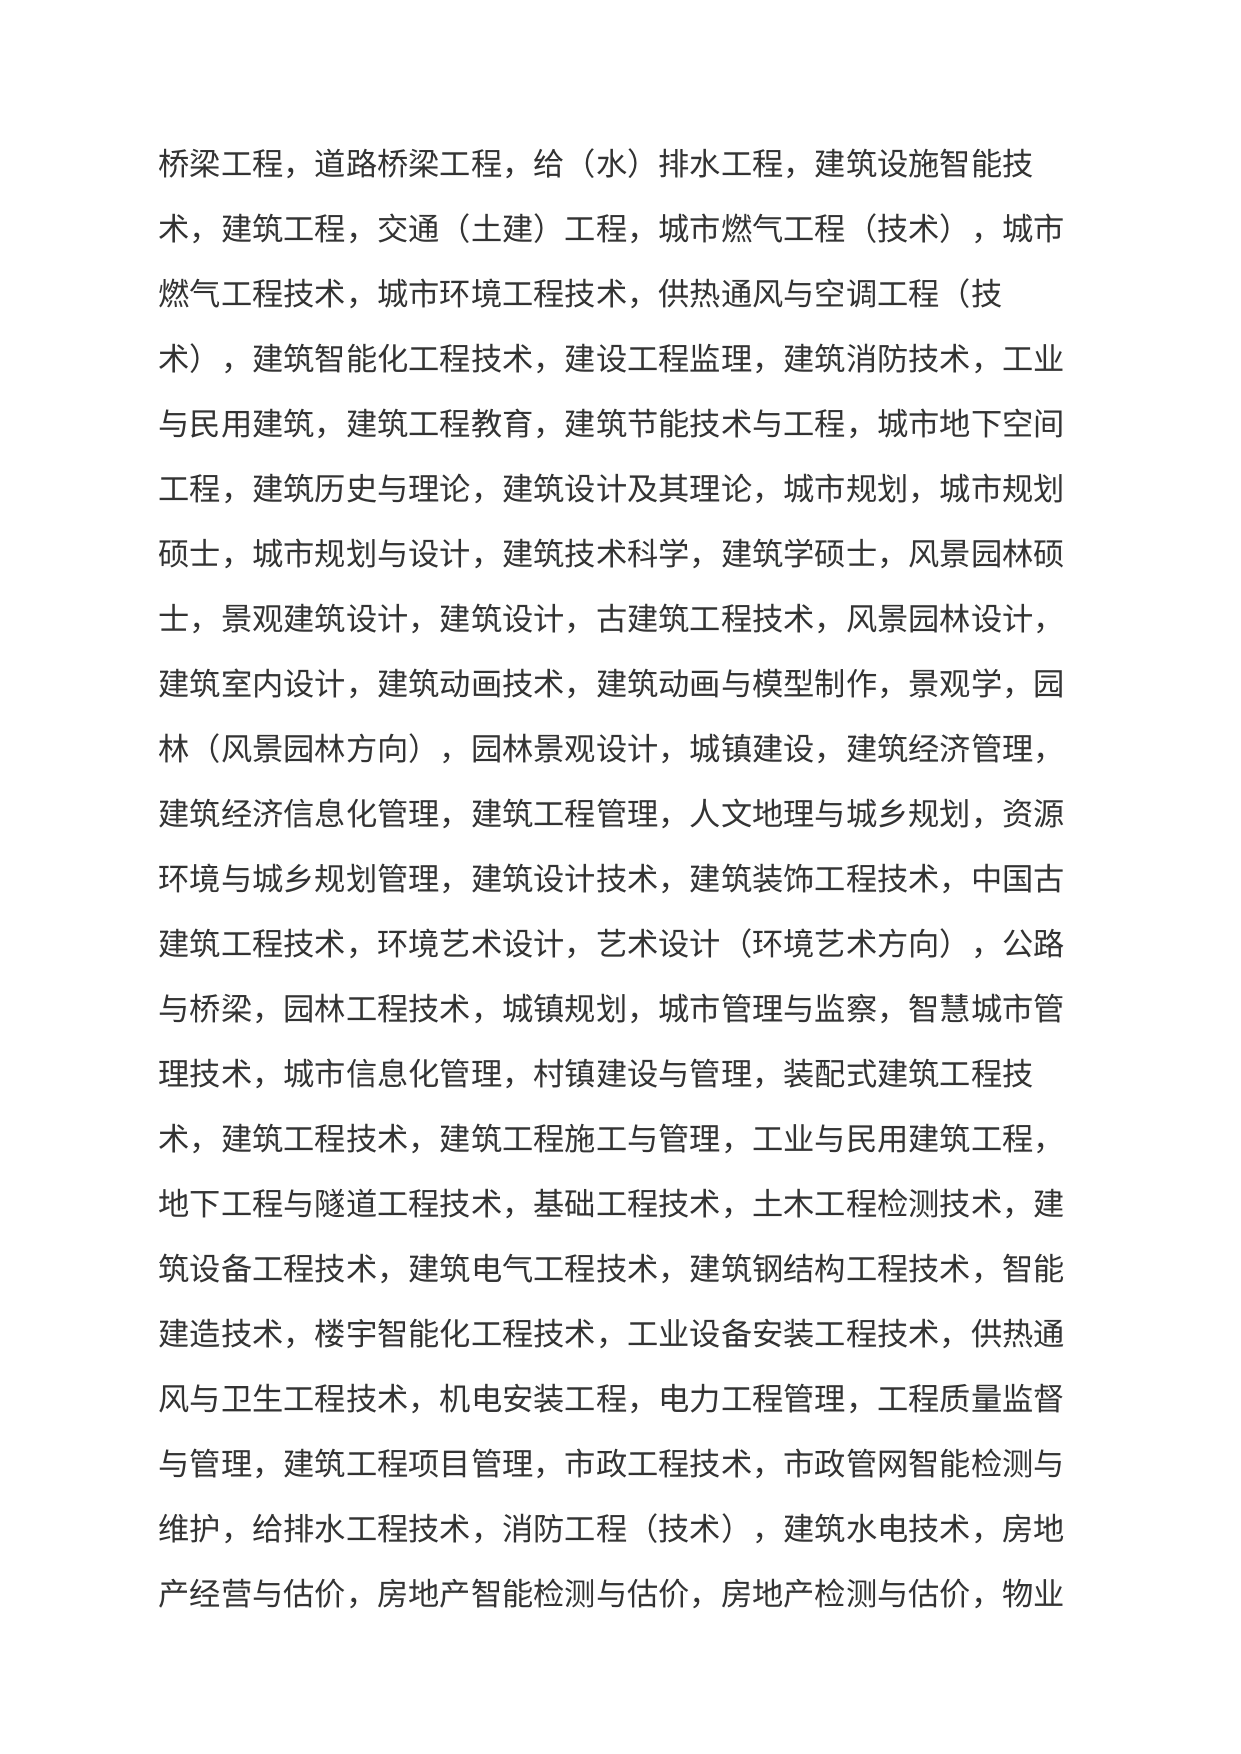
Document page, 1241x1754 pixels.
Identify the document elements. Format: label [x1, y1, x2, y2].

text [158, 129, 1076, 1624]
